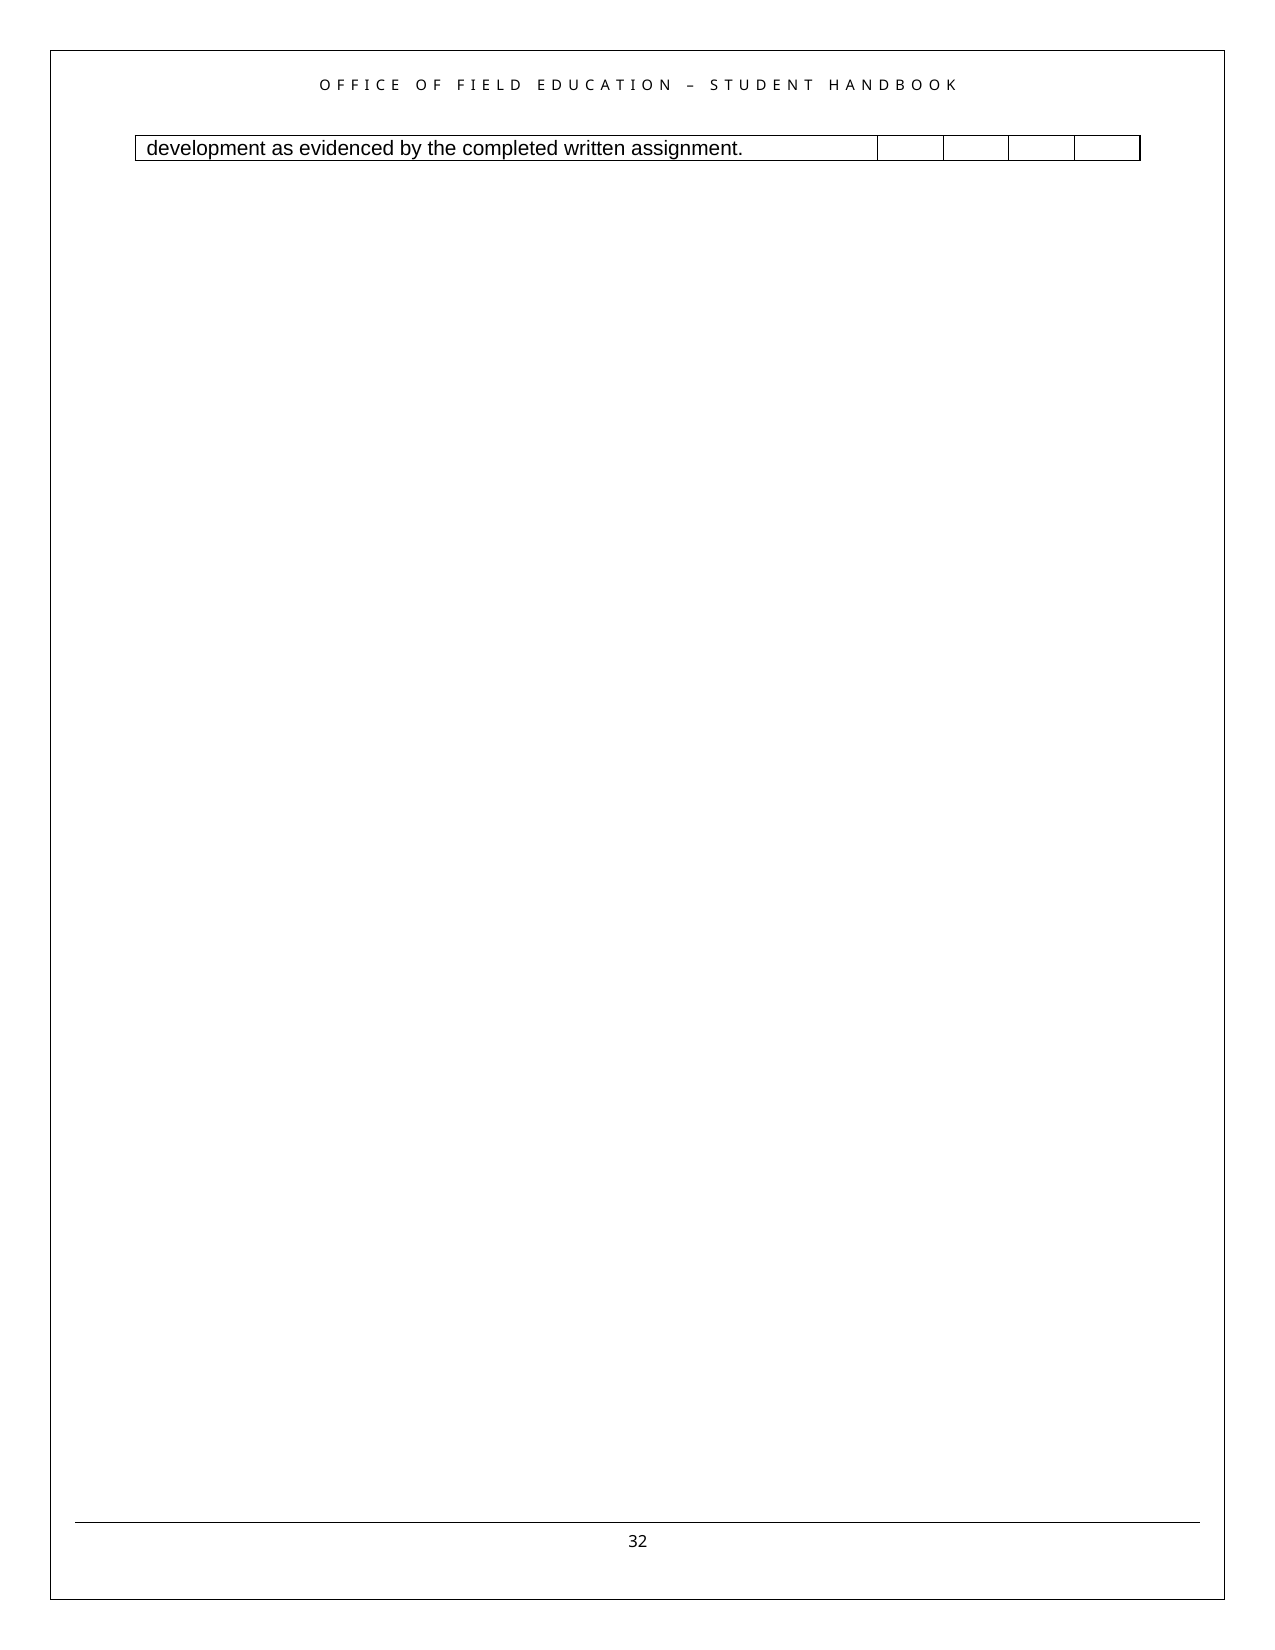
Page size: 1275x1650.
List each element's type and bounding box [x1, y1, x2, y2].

table_cell [1075, 136, 1139, 160]
table_cell [1009, 136, 1074, 160]
table_cell [944, 136, 1008, 160]
table_cell [136, 136, 877, 160]
table_cell [878, 136, 943, 160]
